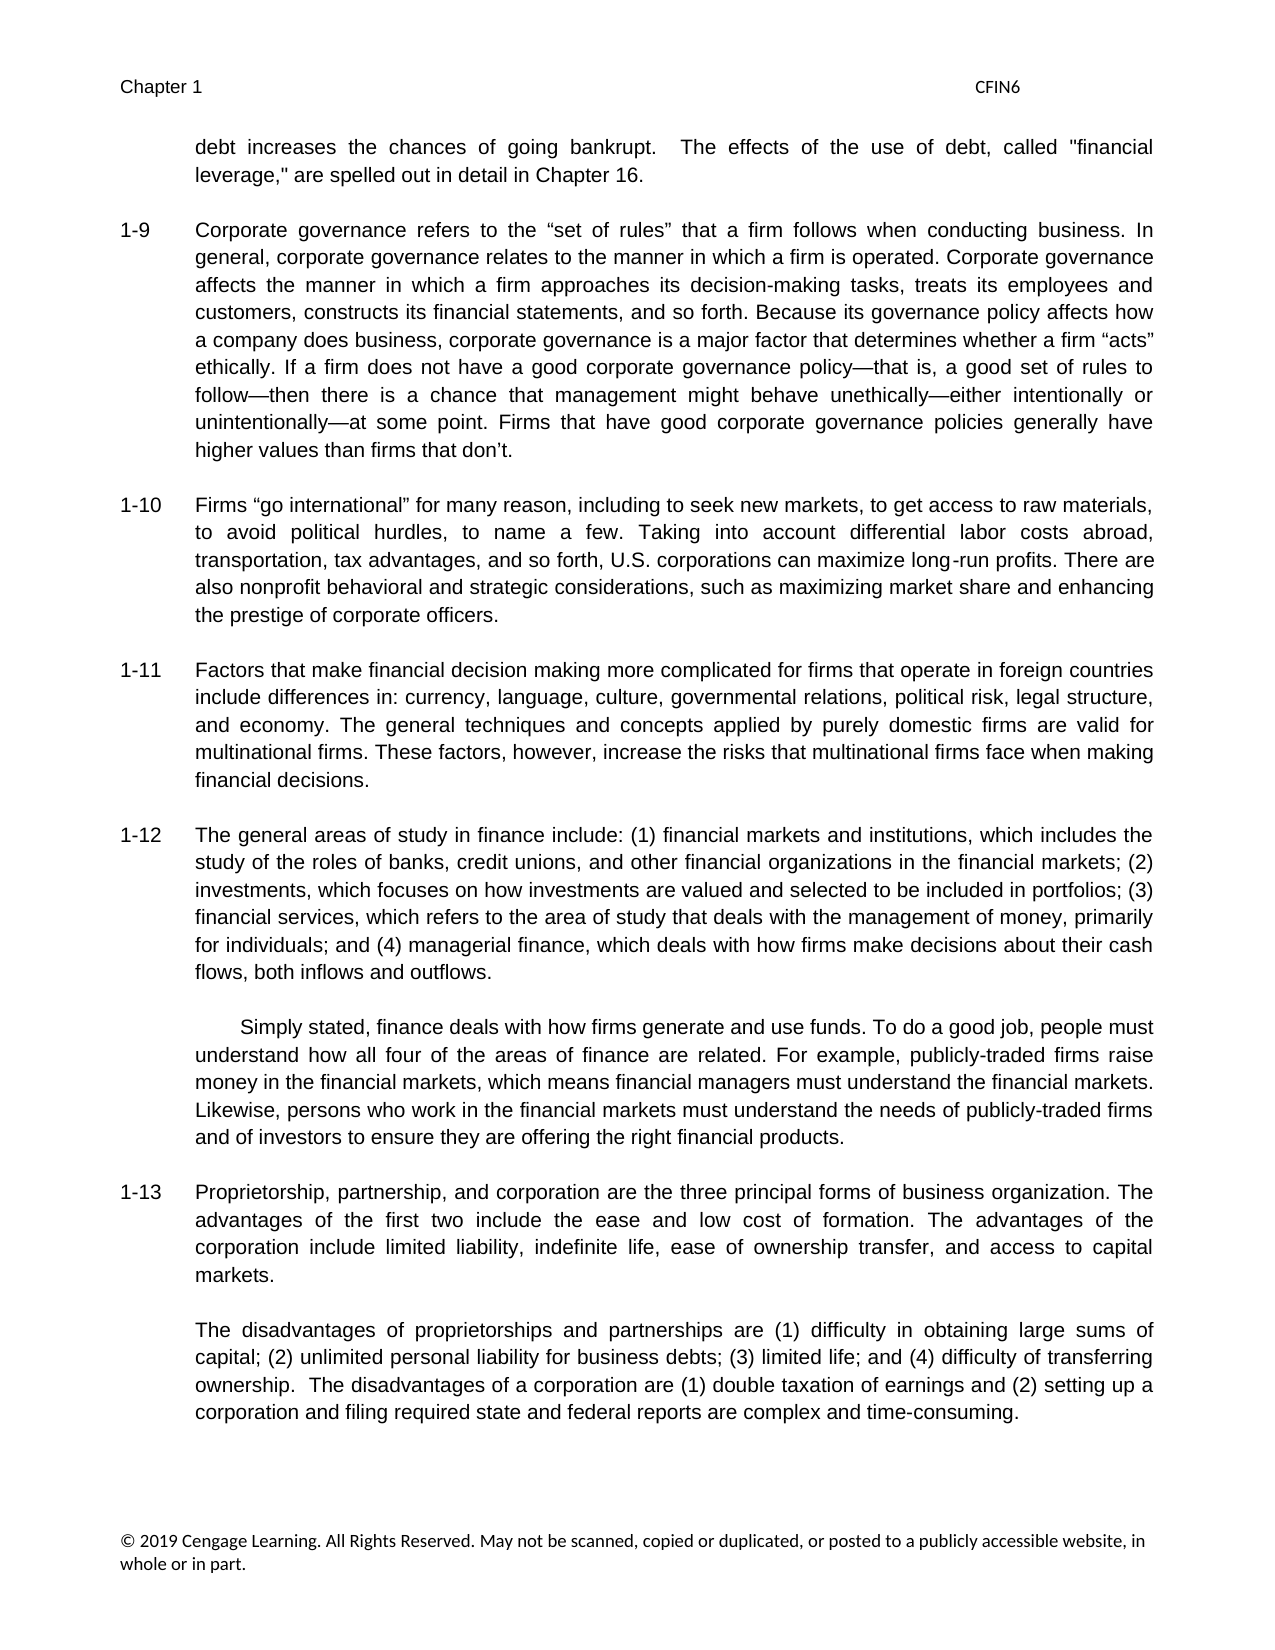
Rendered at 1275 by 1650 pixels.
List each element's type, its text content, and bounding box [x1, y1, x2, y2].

text 1-12 The general areas of study in finance include: (1) financial markets and institutions, which includes the study of the roles of banks, credit unions, and other financial organizations in the financial markets; (2) investments, which focuses on how investments are valued and selected to be included in portfolios; (3) financial services, which refers to the area of study that deals with the management of money, primarily for individuals; and (4) managerial finance, which deals with how firms make decisions about their cash flows, both inflows and outflows. [120, 822, 1155, 984]
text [120, 135, 1155, 186]
text Simply stated, finance deals with how firms generate and use funds. To do a good job, people must understand how all four of the areas of finance are related. For example, publicly-traded firms raise money in the financial markets, which means financial managers must understand the financial markets. Likewise, persons who work in the financial markets must understand the needs of publicly-traded firms and of investors to ensure they are offering the right financial products. [120, 1015, 1155, 1149]
text 1-9 Corporate governance refers to the “set of rules” that a firm follows when conducting business. In general, corporate governance relates to the manner in which a firm is operated. Corporate governance affects the manner in which a firm approaches its decision-making tasks, treats its employees and customers, constructs its financial statements, and so forth. Because its governance policy affects how a company does business, corporate governance is a major factor that determines whether a firm “acts” ethically. If a firm does not have a good corporate governance policy—that is, a good set of rules to follow—then there is a chance that management might behave unethically—either intentionally or unintentionally—at some point. Firms that have good corporate governance policies generally have higher values than firms that don’t. [120, 217, 1155, 461]
text 1-10 Firms “go international” for many reason, including to seek new markets, to get access to raw materials, to avoid political hurdles, to name a few. Taking into account differential labor costs abroad, transportation, tax advantages, and so forth, U.S. corporations can maximize long-run profits. There are also nonprofit behavioral and strategic considerations, such as maximizing market share and enhancing the prestige of corporate officers. [120, 492, 1155, 626]
text 1-11 Factors that make financial decision making more complicated for firms that operate in foreign countries include differences in: currency, language, culture, governmental relations, political risk, legal structure, and economy. The general techniques and concepts applied by purely domestic firms are valid for multinational firms. These factors, however, increase the risks that multinational firms face when making financial decisions. [120, 657, 1155, 791]
text 1-13 Proprietorship, partnership, and corporation are the three principal forms of business organization. The advantages of the first two include the ease and low cost of formation. The advantages of the corporation include limited liability, indefinite life, ease of ownership transfer, and access to capital markets. [120, 1180, 1155, 1286]
text The disadvantages of proprietorships and partnerships are (1) difficulty in obtaining large sums of capital; (2) unlimited personal liability for business debts; (3) limited life; and (4) difficulty of transferring ownership. The disadvantages of a corporation are (1) double taxation of earnings and (2) setting up a corporation and filing required state and federal reports are complex and time-consuming. [120, 1317, 1155, 1424]
